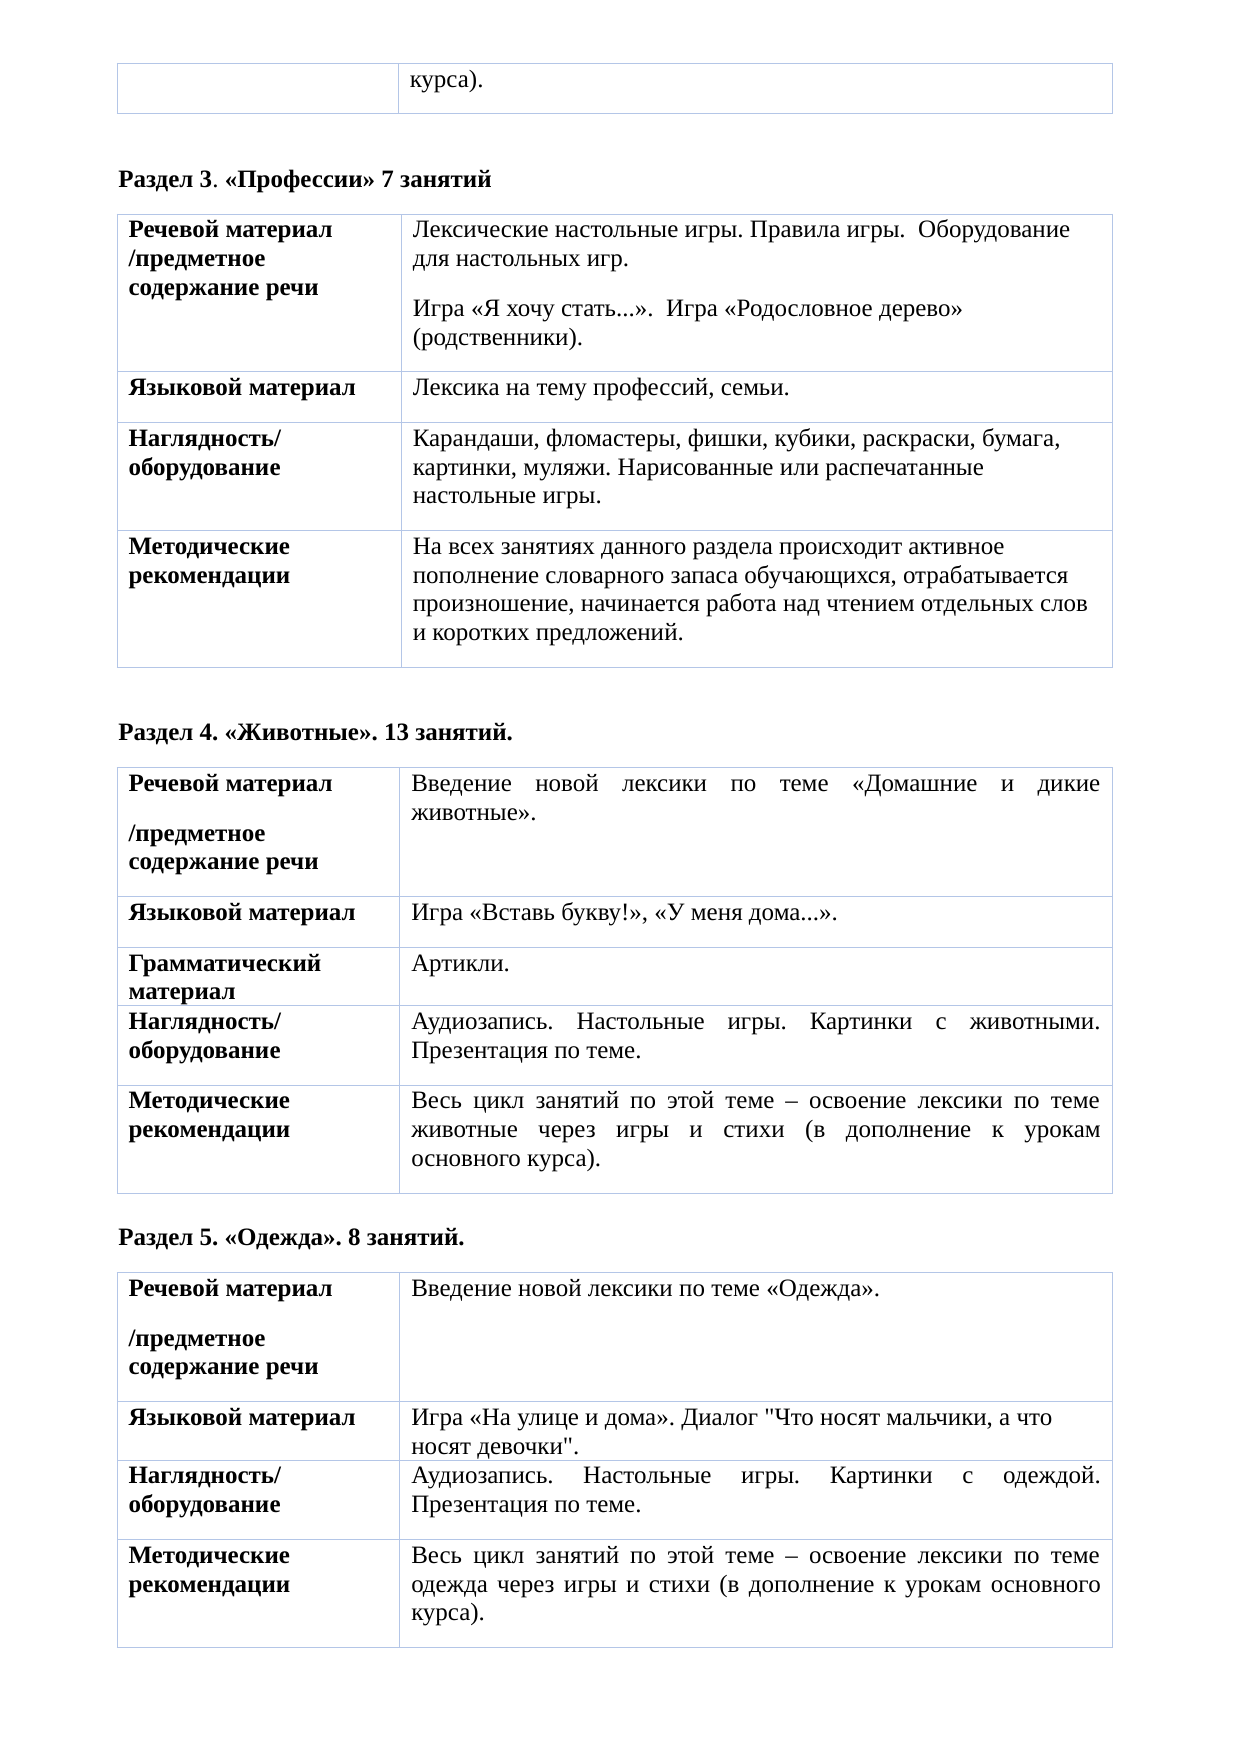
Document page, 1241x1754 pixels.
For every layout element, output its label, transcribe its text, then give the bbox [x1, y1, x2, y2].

text Раздел 3. «Профессии» 7 занятий [118, 164, 1122, 193]
table_header Лексические настольные игры. Правила игры. Оборудование для настольных игр. Игра «Я хочу стать...». Игра «Родословное дерево» (родственники). [402, 215, 1112, 371]
table_cell Лексика на тему профессий, семьи. [402, 372, 1112, 422]
table_header Речевой материал /предметное содержание речи [118, 768, 399, 896]
table_cell Аудиозапись. Настольные игры. Картинки с одеждой. Презентация по теме. [400, 1461, 1112, 1539]
table_cell Языковой материал [118, 1402, 399, 1459]
table_cell Наглядность/ оборудование [118, 423, 401, 530]
table_cell На всех занятиях данного раздела происходит активное пополнение словарного запаса обучающихся, отрабатывается произношение, начинается работа над чтением отдельных слов и коротких предложений. [402, 531, 1112, 667]
text Раздел 5. «Одежда». 8 занятий. [118, 1222, 1122, 1251]
table_cell Языковой материал [118, 372, 401, 422]
table_cell Методические рекомендации [118, 1540, 399, 1647]
table_cell Методические рекомендации [118, 1086, 399, 1193]
table_cell Артикли. [400, 948, 1112, 1005]
table_cell Аудиозапись. Настольные игры. Картинки с животными. Презентация по теме. [400, 1006, 1112, 1084]
table_header Введение новой лексики по теме «Домашние и дикие животные». [400, 768, 1112, 896]
table_header Речевой материал /предметное содержание речи [118, 1273, 399, 1401]
table_cell Грамматический материал [118, 948, 399, 1005]
table_cell Весь цикл занятий по этой теме – освоение лексики по теме животные через игры и стихи (в дополнение к урокам основного курса). [400, 1086, 1112, 1193]
table_cell Карандаши, фломастеры, фишки, кубики, раскраски, бумага, картинки, муляжи. Нарисованные или распечатанные настольные игры. [402, 423, 1112, 530]
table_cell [399, 64, 1112, 113]
table_cell Методические рекомендации [118, 531, 401, 667]
table_cell Игра «Вставь букву!», «У меня дома...». [400, 897, 1112, 947]
table_cell Игра «На улице и дома». Диалог "Что носят мальчики, а что носят девочки". [400, 1402, 1112, 1459]
table_cell Наглядность/ оборудование [118, 1006, 399, 1084]
table_header Речевой материал /предметное содержание речи [118, 215, 401, 371]
text Раздел 4. «Животные». 13 занятий. [118, 717, 1122, 746]
table_cell Наглядность/ оборудование [118, 1461, 399, 1539]
table_header Введение новой лексики по теме «Одежда». [400, 1273, 1112, 1401]
table_cell Языковой материал [118, 897, 399, 947]
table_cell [118, 64, 398, 113]
table_cell Весь цикл занятий по этой теме – освоение лексики по теме одежда через игры и стихи (в дополнение к урокам основного курса). [400, 1540, 1112, 1647]
